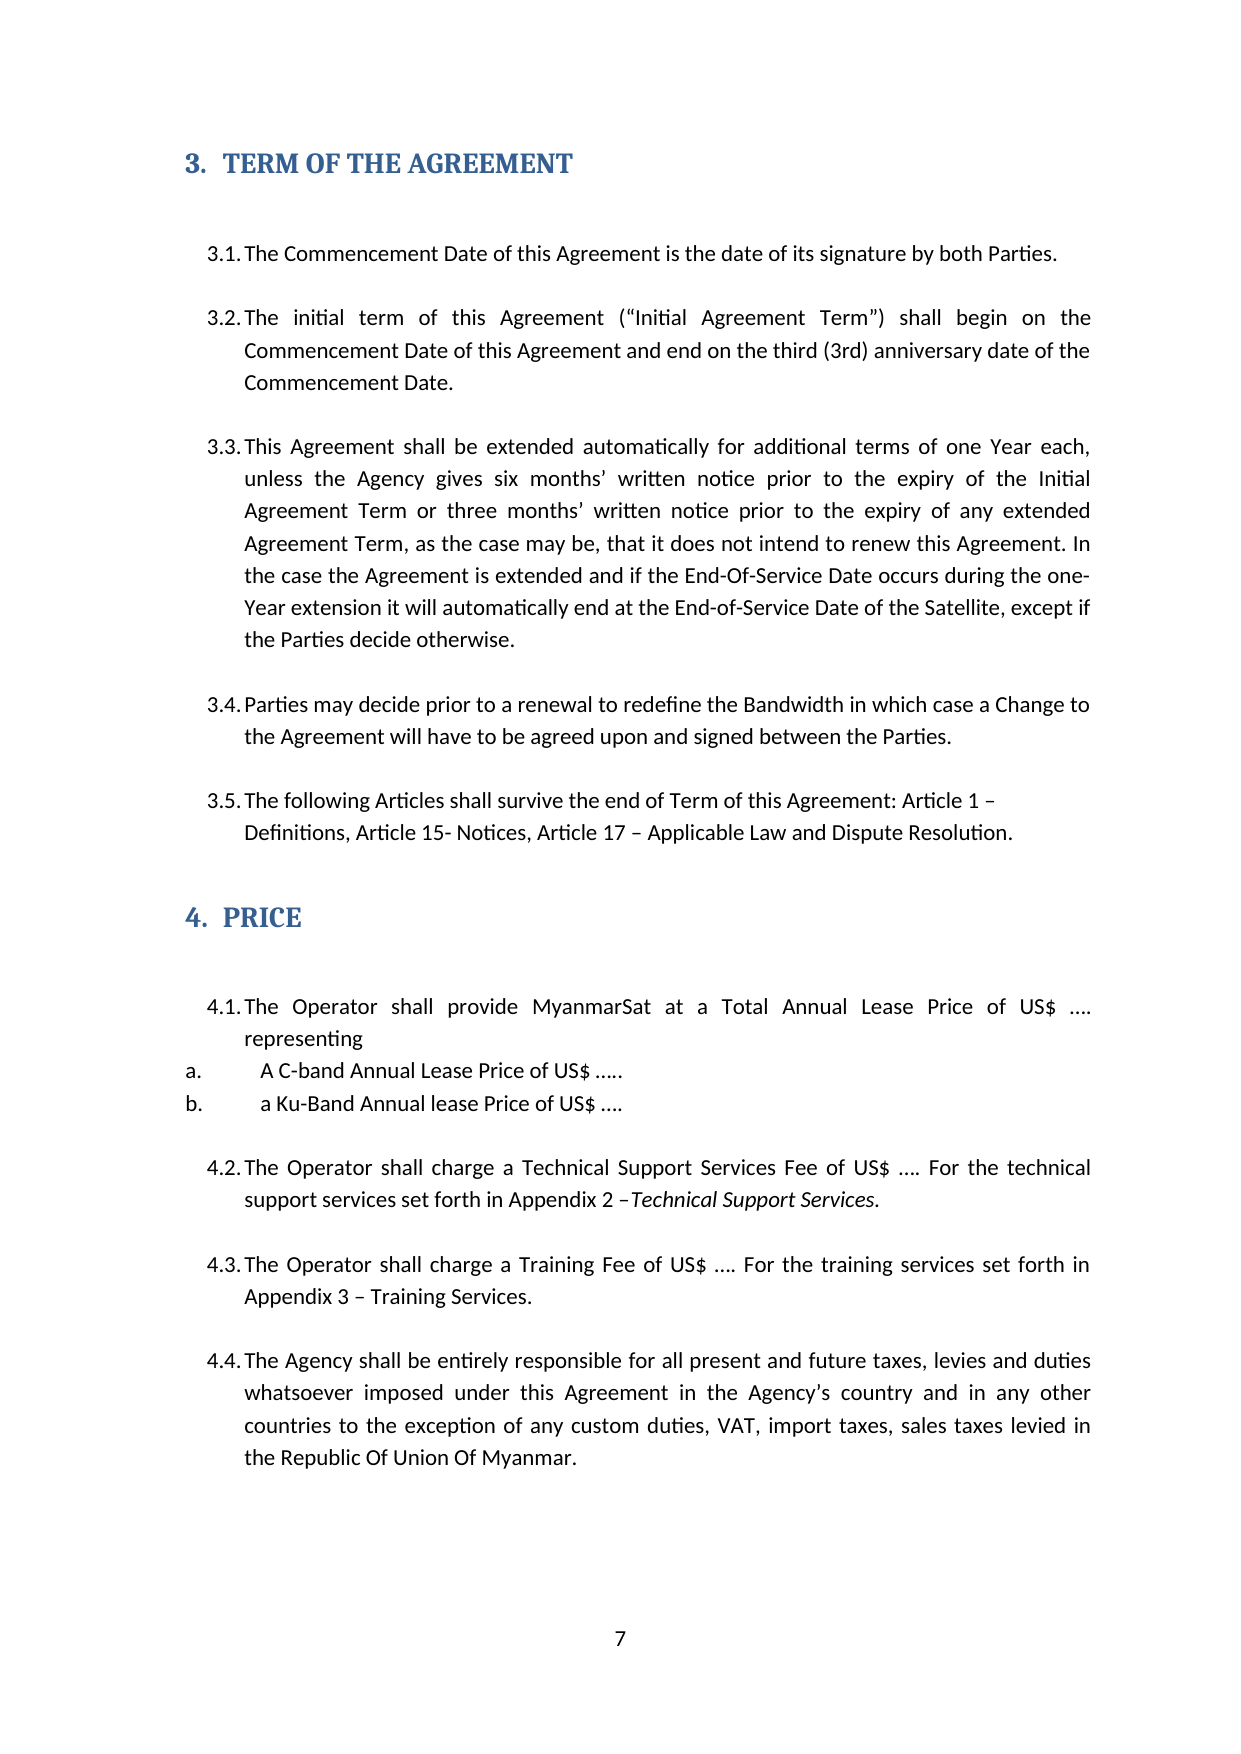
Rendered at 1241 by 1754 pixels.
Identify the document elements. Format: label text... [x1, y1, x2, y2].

list A C-band Annual Lease Price of US$ ….. [185, 1057, 1093, 1085]
list The initial term of this Agreement (“Initial Agreement Term”) shall begin on the Commencement Date of this Agreement and end on the third (3rd) anniversary date of the Commencement Date. [207, 303, 1093, 396]
list The Operator shall charge a Training Fee of US$ …. For the training services set forth in Appendix 3 – Training Services. [207, 1250, 1093, 1310]
list The following Articles shall survive the end of Term of this Agreement: Article 1 – Definitions, Article 15- Notices, Article 17 – Applicable Law and Dispute Resolution. [207, 786, 1093, 847]
list The Operator shall provide MyanmarSat at a Total Annual Lease Price of US$ …. representing [207, 992, 1093, 1052]
list The Commencement Date of this Agreement is the date of its signature by both Parties. [207, 239, 1093, 267]
subtitle PRICE [185, 901, 1093, 934]
list This Agreement shall be extended automatically for additional terms of one Year each, unless the Agency gives six months’ written notice prior to the expiry of the Initial Agreement Term or three months’ written notice prior to the expiry of any extended Agreement Term, as the case may be, that it does not intend to renew this Agreement. In the case the Agreement is extended and if the End-Of-Service Date occurs during the one-Year extension it will automatically end at the End-of-Service Date of the Satellite, except if the Parties decide otherwise. [207, 432, 1093, 653]
list a Ku-Band Annual lease Price of US$ …. [185, 1089, 1093, 1117]
list The Operator shall charge a Technical Support Services Fee of US$ …. For the technical support services set forth in Appendix 2 –Technical Support Services. [207, 1153, 1093, 1213]
subtitle TERM OF THE AGREEMENT [185, 148, 1093, 181]
list The Agency shall be entirely responsible for all present and future taxes, levies and duties whatsoever imposed under this Agreement in the Agency’s country and in any other countries to the exception of any custom duties, VAT, import taxes, sales taxes levied in the Republic Of Union Of Myanmar. [207, 1346, 1093, 1471]
list Parties may decide prior to a renewal to redefine the Bandwidth in which case a Change to the Agreement will have to be agreed upon and signed between the Parties. [207, 690, 1093, 750]
